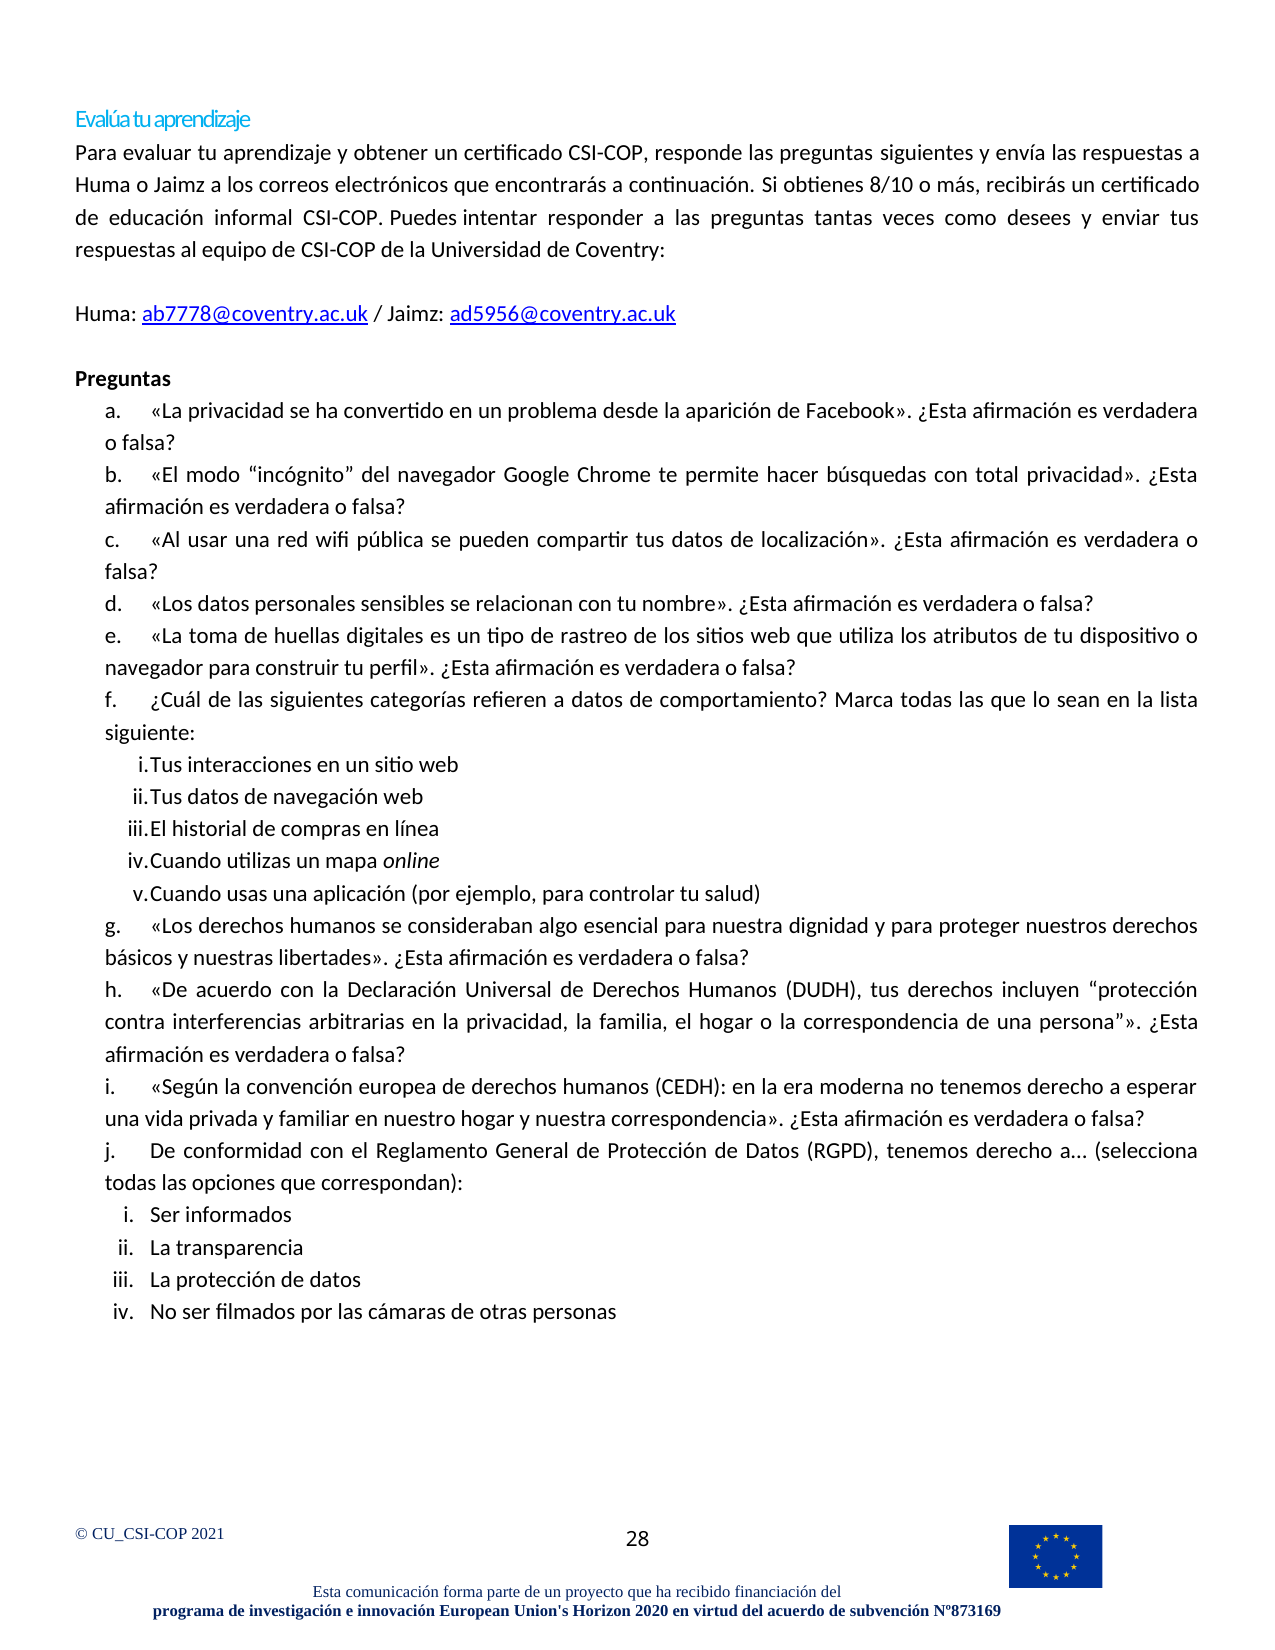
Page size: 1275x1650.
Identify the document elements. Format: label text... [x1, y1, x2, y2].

list No ser filmados por las cámaras de otras personas [134, 1297, 1200, 1325]
text Huma: ab7778@coventry.ac.uk / Jaimz: ad5956@coventry.ac.uk [75, 299, 1200, 327]
list De conformidad con el Reglamento General de Protección de Datos (RGPD), tenemos derecho a… (selecciona todas las opciones que correspondan): [104, 1136, 1200, 1196]
list «De acuerdo con la Declaración Universal de Derechos Humanos (DUDH), tus derechos incluyen “protección contra interferencias arbitrarias en la privacidad, la familia, el hogar o la correspondencia de una persona”». ¿Esta afirmación es verdadera o falsa? [104, 975, 1200, 1068]
list Ser informados [134, 1201, 1200, 1229]
list El historial de compras en línea [149, 814, 1200, 842]
list «La toma de huellas digitales es un tipo de rastreo de los sitios web que utiliza los atributos de tu dispositivo o navegador para construir tu perfil». ¿Esta afirmación es verdadera o falsa? [104, 621, 1200, 681]
list Tus datos de navegación web [149, 782, 1200, 810]
list Tus interacciones en un sitio web [149, 750, 1200, 778]
list «La privacidad se ha convertido en un problema desde la aparición de Facebook». ¿Esta afirmación es verdadera o falsa? [104, 396, 1200, 456]
list La transparencia [134, 1233, 1200, 1261]
list «Los derechos humanos se consideraban algo esencial para nuestra dignidad y para proteger nuestros derechos básicos y nuestras libertades». ¿Esta afirmación es verdadera o falsa? [104, 911, 1200, 971]
subtitle Evalúa tu aprendizaje [75, 103, 1200, 134]
list La protección de datos [134, 1265, 1200, 1293]
list «Según la convención europea de derechos humanos (CEDH): en la era moderna no tenemos derecho a esperar una vida privada y familiar en nuestro hogar y nuestra correspondencia». ¿Esta afirmación es verdadera o falsa? [104, 1072, 1200, 1132]
picture [1009, 1525, 1103, 1588]
list «El modo “incógnito” del navegador Google Chrome te permite hacer búsquedas con total privacidad». ¿Esta afirmación es verdadera o falsa? [104, 460, 1200, 521]
list ¿Cuál de las siguientes categorías refieren a datos de comportamiento? Marca todas las que lo sean en la lista siguiente: [104, 686, 1200, 746]
text Para evaluar tu aprendizaje y obtener un certificado CSI-COP, responde las preguntas siguientes y envía las respuestas a Huma o Jaimz a los correos electrónicos que encontrarás a continuación. Si obtienes 8/10 o más, recibirás un certificado de educación informal CSI-COP. Puedes intentar responder a las preguntas tantas veces como desees y enviar tus respuestas al equipo de CSI-COP de la Universidad de Coventry: [75, 138, 1200, 263]
list «Al usar una red wifi pública se pueden compartir tus datos de localización». ¿Esta afirmación es verdadera o falsa? [104, 525, 1200, 585]
list «Los datos personales sensibles se relacionan con tu nombre». ¿Esta afirmación es verdadera o falsa? [104, 589, 1200, 617]
list Cuando usas una aplicación (por ejemplo, para controlar tu salud) [149, 879, 1200, 907]
text Preguntas [75, 364, 1200, 392]
list Cuando utilizas un mapa online [149, 847, 1200, 874]
